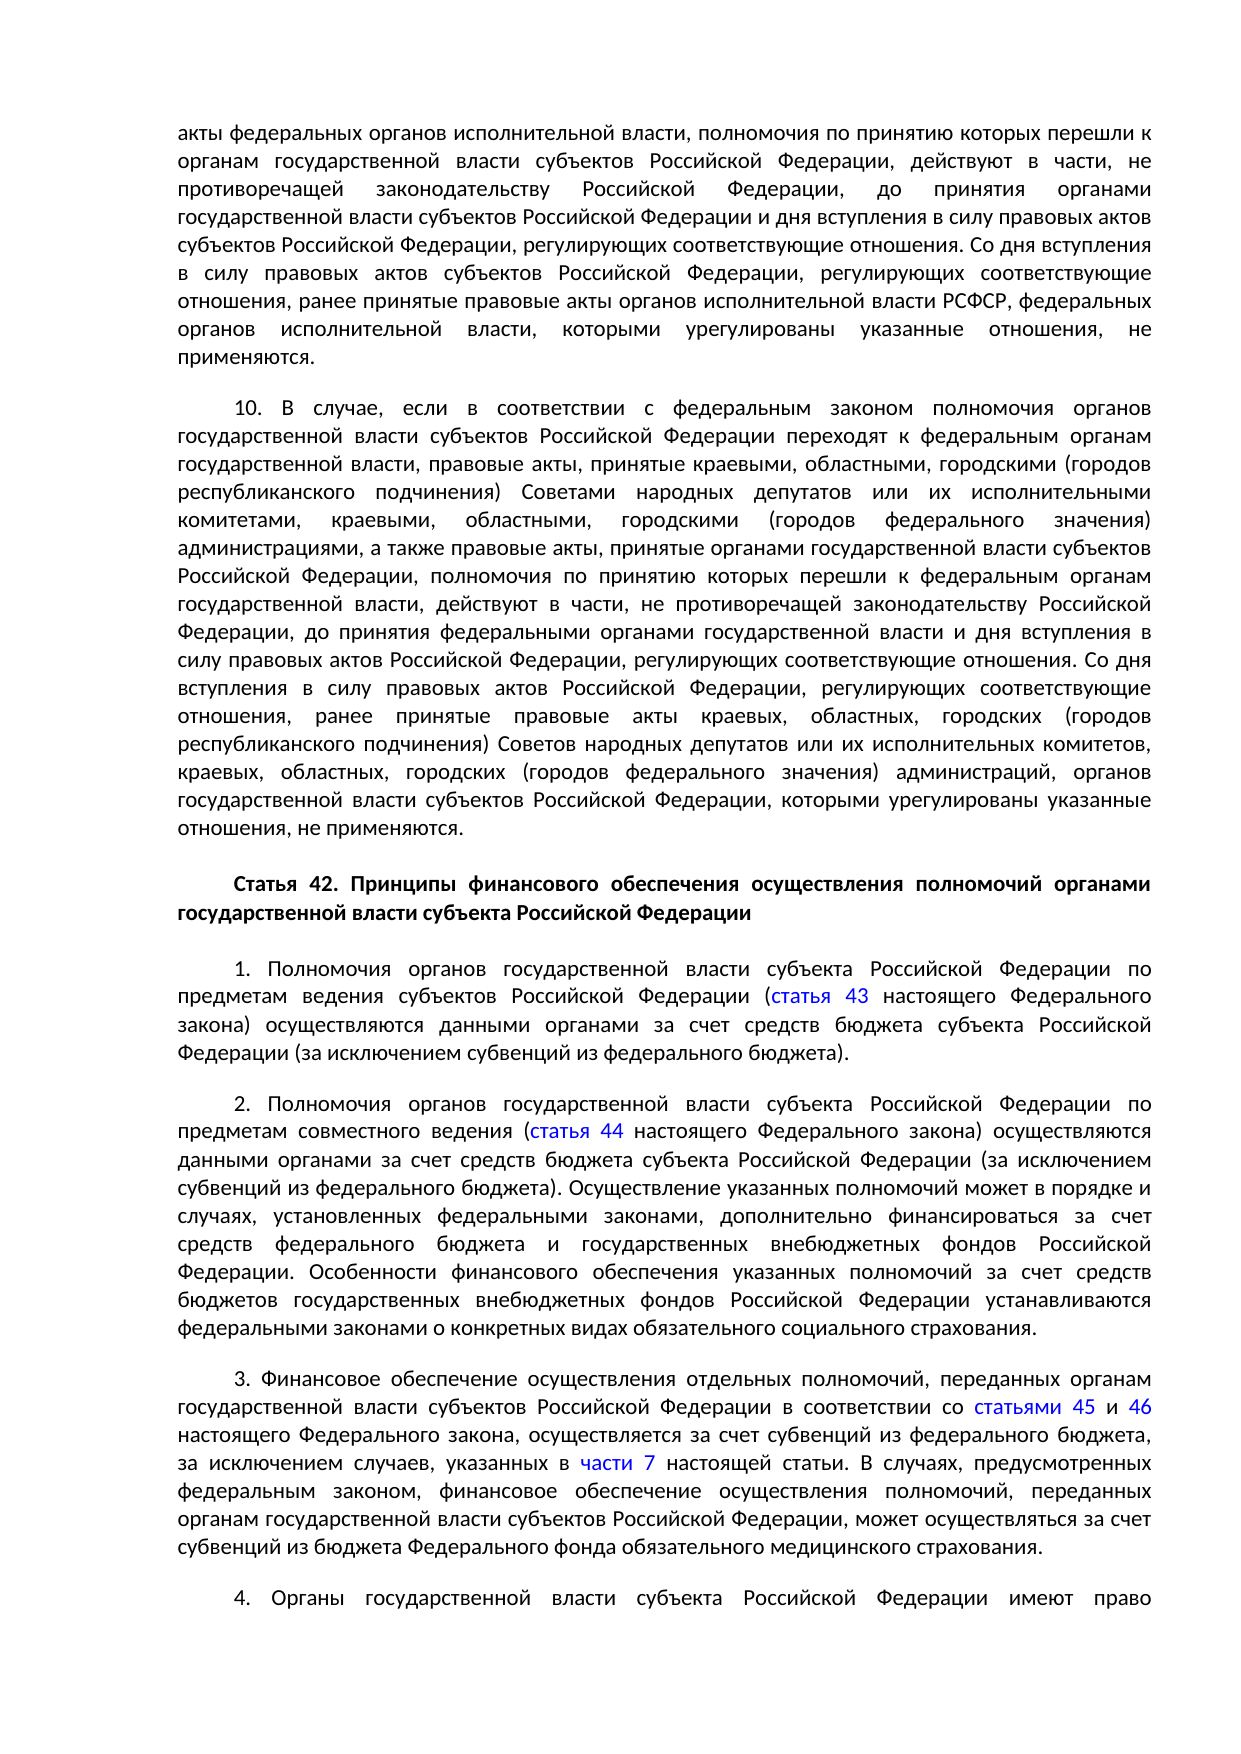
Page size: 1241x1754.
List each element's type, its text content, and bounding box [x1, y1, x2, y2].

title Статья 42. Принципы финансового обеспечения осуществления полномочий органами государственной власти субъекта Российской Федерации [177, 869, 1152, 926]
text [177, 1583, 1152, 1611]
text 1. Полномочия органов государственной власти субъекта Российской Федерации по предметам ведения субъектов Российской Федерации (статья 43 настоящего Федерального закона) осуществляются данными органами за счет средств бюджета субъекта Российской Федерации (за исключением субвенций из федерального бюджета). [177, 954, 1152, 1066]
text 10. В случае, если в соответствии с федеральным законом полномочия органов государственной власти субъектов Российской Федерации переходят к федеральным органам государственной власти, правовые акты, принятые краевыми, областными, городскими (городов республиканского подчинения) Советами народных депутатов или их исполнительными комитетами, краевыми, областными, городскими (городов федерального значения) администрациями, а также правовые акты, принятые органами государственной власти субъектов Российской Федерации, полномочия по принятию которых перешли к федеральным органам государственной власти, действуют в части, не противоречащей законодательству Российской Федерации, до принятия федеральными органами государственной власти и дня вступления в силу правовых актов Российской Федерации, регулирующих соответствующие отношения. Со дня вступления в силу правовых актов Российской Федерации, регулирующих соответствующие отношения, ранее принятые правовые акты краевых, областных, городских (городов республиканского подчинения) Советов народных депутатов или их исполнительных комитетов, краевых, областных, городских (городов федерального значения) администраций, органов государственной власти субъектов Российской Федерации, которыми урегулированы указанные отношения, не применяются. [177, 393, 1152, 842]
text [177, 118, 1152, 370]
text 3. Финансовое обеспечение осуществления отдельных полномочий, переданных органам государственной власти субъектов Российской Федерации в соответствии со статьями 45 и 46 настоящего Федерального закона, осуществляется за счет субвенций из федерального бюджета, за исключением случаев, указанных в части 7 настоящей статьи. В случаях, предусмотренных федеральным законом, финансовое обеспечение осуществления полномочий, переданных органам государственной власти субъектов Российской Федерации, может осуществляться за счет субвенций из бюджета Федерального фонда обязательного медицинского страхования. [177, 1364, 1152, 1560]
text 2. Полномочия органов государственной власти субъекта Российской Федерации по предметам совместного ведения (статья 44 настоящего Федерального закона) осуществляются данными органами за счет средств бюджета субъекта Российской Федерации (за исключением субвенций из федерального бюджета). Осуществление указанных полномочий может в порядке и случаях, установленных федеральными законами, дополнительно финансироваться за счет средств федерального бюджета и государственных внебюджетных фондов Российской Федерации. Особенности финансового обеспечения указанных полномочий за счет средств бюджетов государственных внебюджетных фондов Российской Федерации устанавливаются федеральными законами о конкретных видах обязательного социального страхования. [177, 1089, 1152, 1341]
